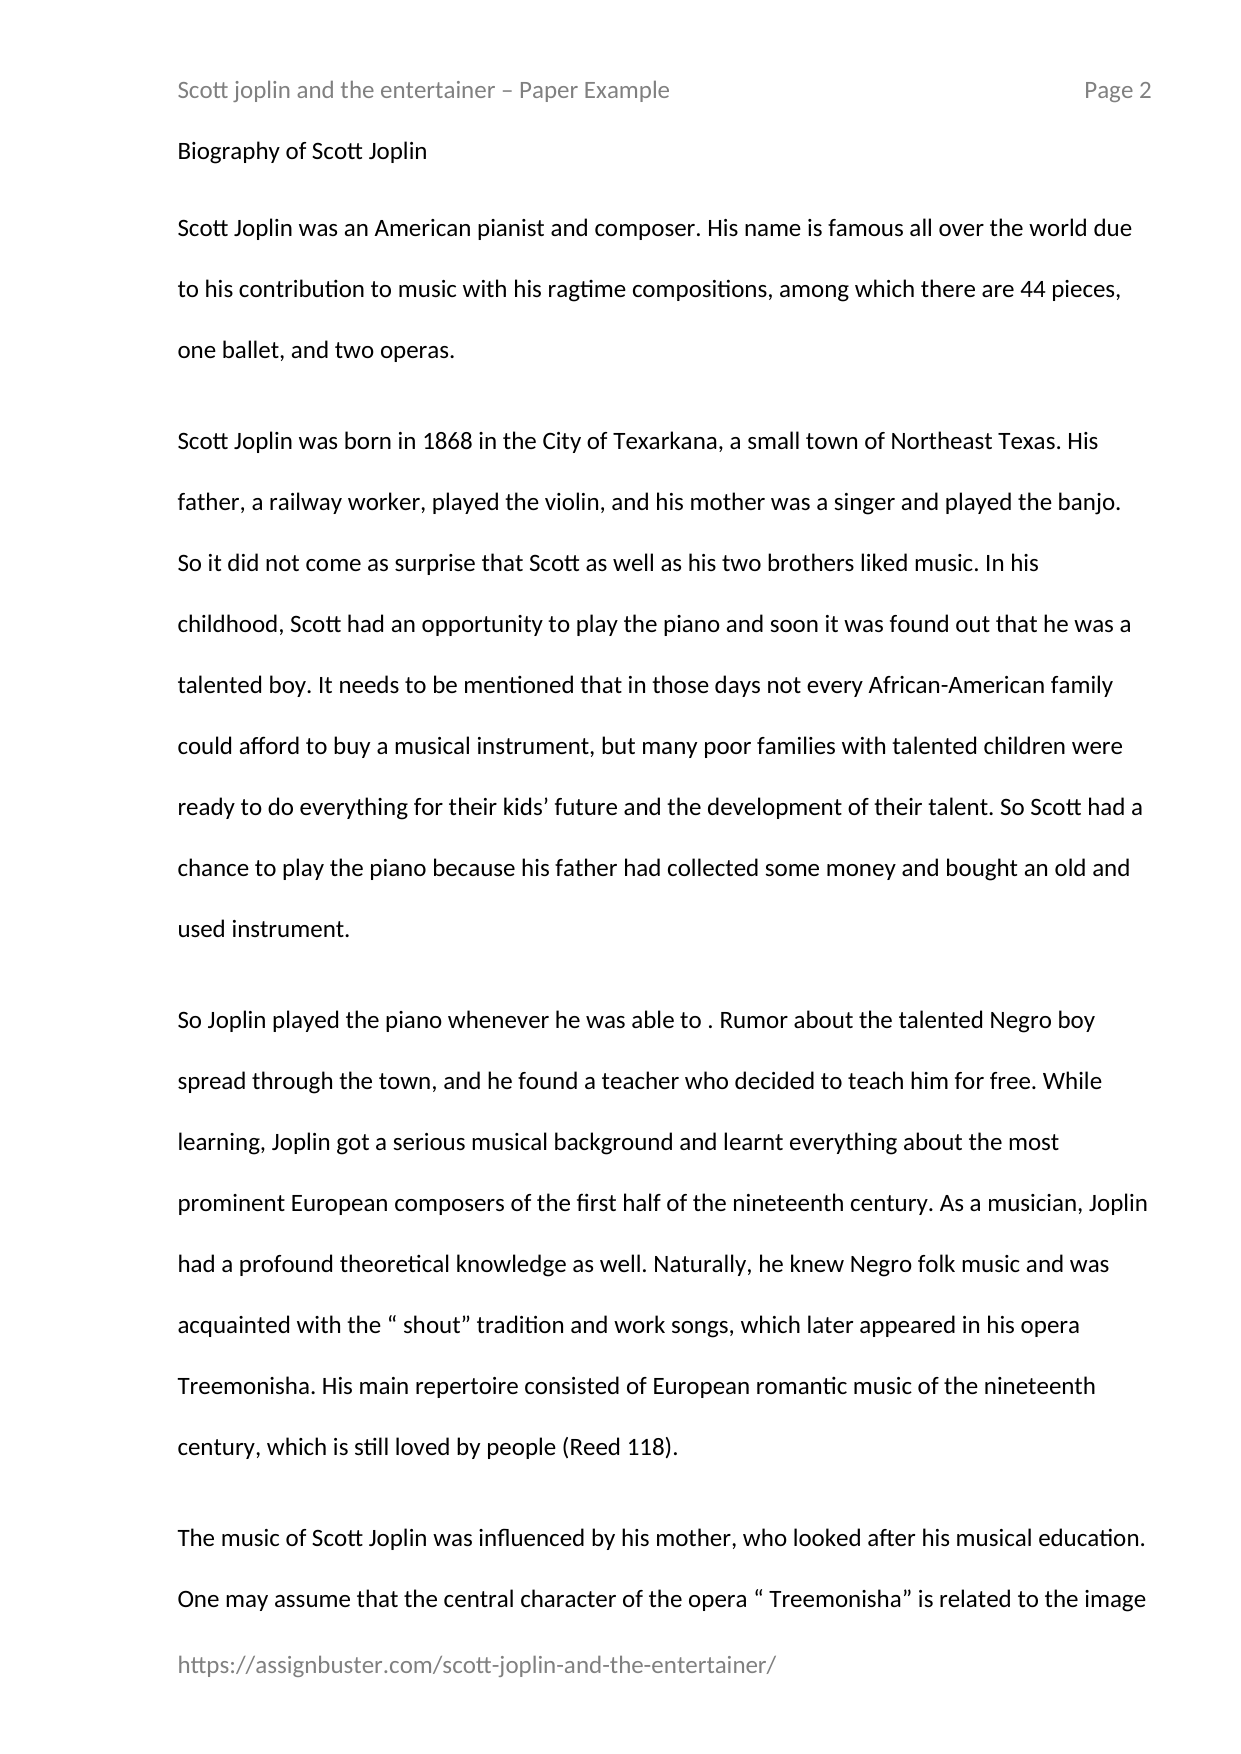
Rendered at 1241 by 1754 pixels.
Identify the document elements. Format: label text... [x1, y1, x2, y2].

text Biography of Scott Joplin [177, 135, 1152, 165]
text So Joplin played the piano whenever he was able to . Rumor about the talented Negro boy spread through the town, and he found a teacher who decided to teach him for free. While learning, Joplin got a serious musical background and learnt everything about the most prominent European composers of the first half of the nineteenth century. As a musician, Joplin had a profound theoretical knowledge as well. Naturally, he knew Negro folk music and was acquainted with the “ shout” tradition and work songs, which later appeared in his opera Treemonisha. His main repertoire consisted of European romantic music of the nineteenth century, which is still loved by people (Reed 118). [177, 1004, 1152, 1462]
text Scott Joplin was born in 1868 in the City of Texarkana, a small town of Northeast Texas. His father, a railway worker, played the violin, and his mother was a singer and played the banjo. So it did not come as surprise that Scott as well as his two brothers liked music. In his childhood, Scott had an opportunity to play the piano and soon it was found out that he was a talented boy. It needs to be mentioned that in those days not every African-American family could afford to buy a musical instrument, but many poor families with talented children were ready to do everything for their kids’ future and the development of their talent. So Scott had a chance to play the piano because his father had collected some money and bought an old and used instrument. [177, 425, 1152, 944]
text Scott Joplin was an American pianist and composer. His name is famous all over the world due to his contribution to music with his ragtime compositions, among which there are 44 pieces, one ballet, and two operas. [177, 212, 1152, 365]
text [177, 1522, 1152, 1613]
